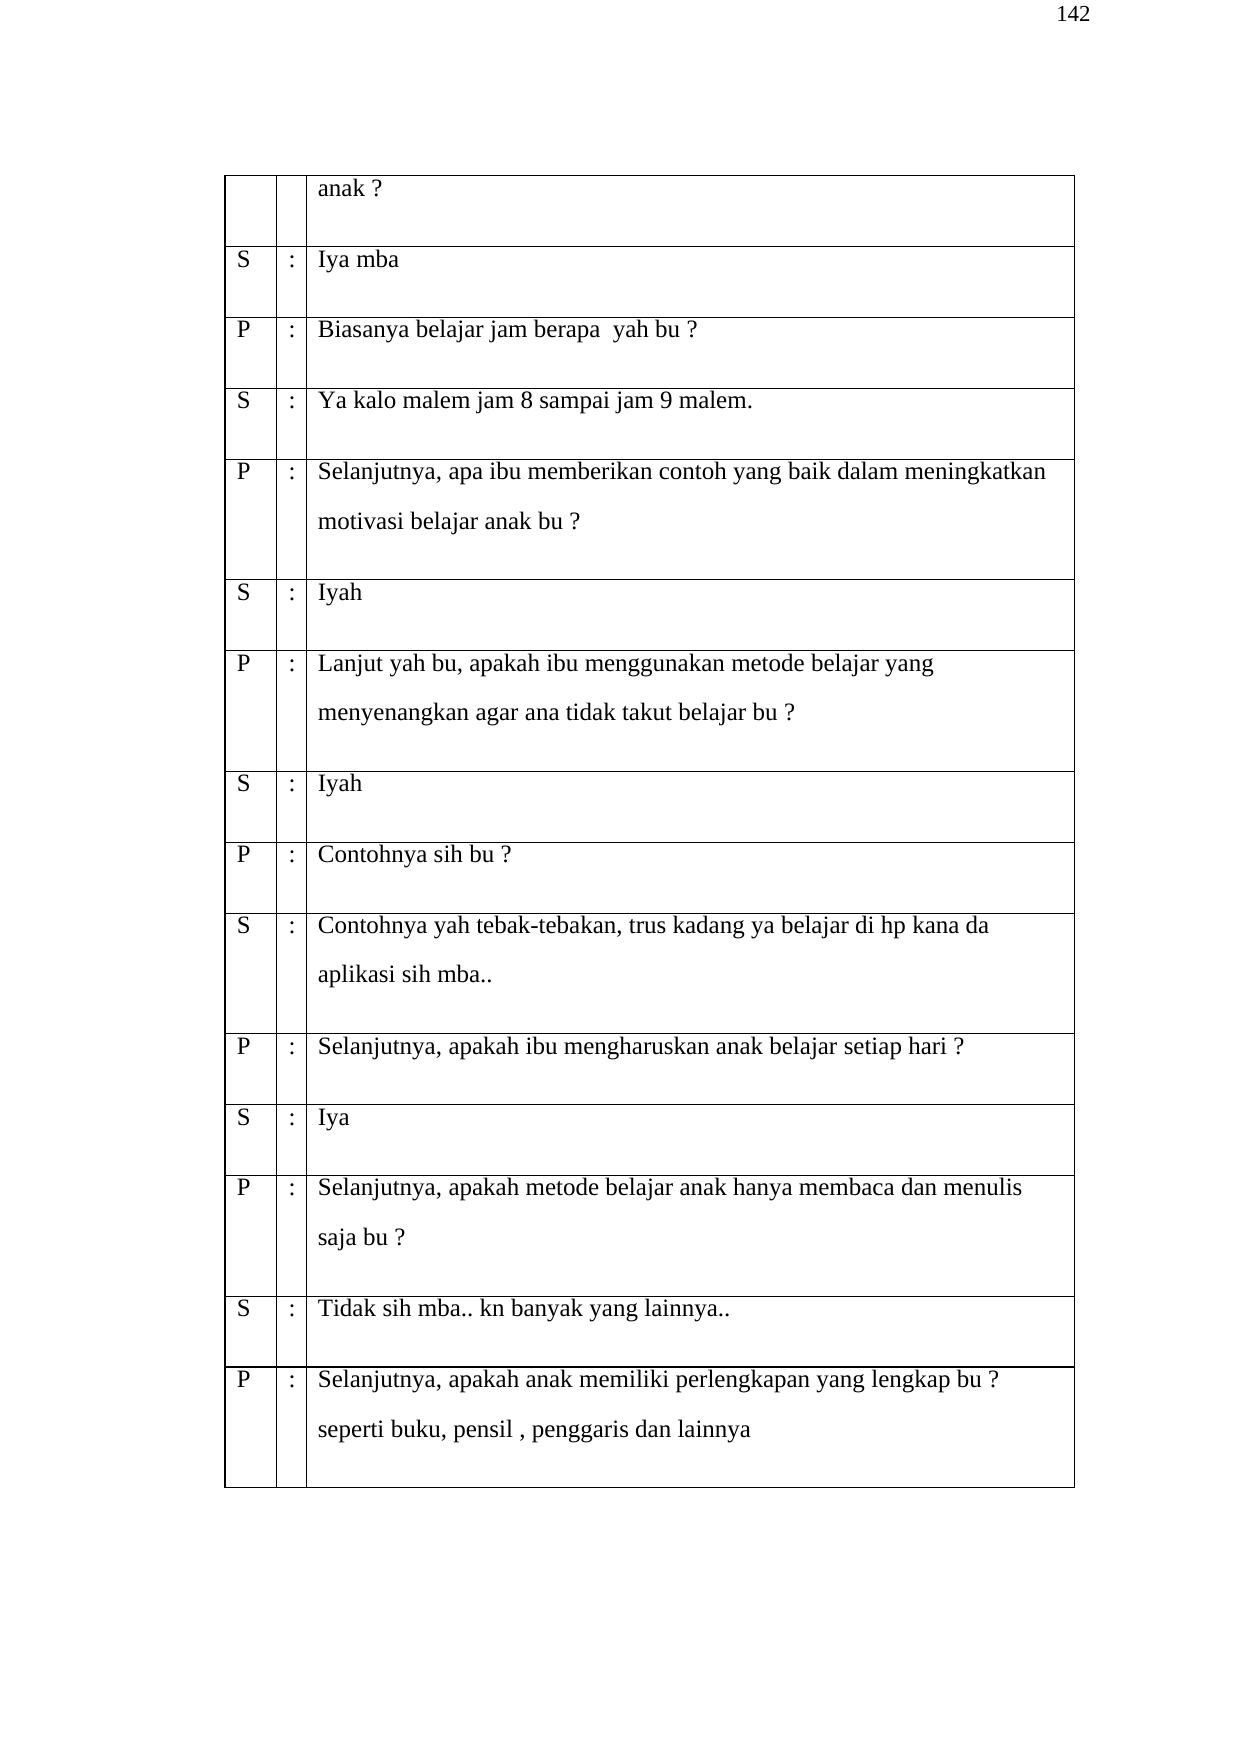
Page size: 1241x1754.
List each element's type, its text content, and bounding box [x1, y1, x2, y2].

table_cell P [226, 1034, 276, 1104]
table_header [226, 176, 276, 246]
table_cell P [226, 843, 276, 912]
table_cell Lanjut yah bu, apakah ibu menggunakan metode belajar yang menyenangkan agar ana tidak takut belajar bu ? [307, 651, 1074, 771]
table_cell : [277, 1034, 306, 1104]
table_cell S [226, 389, 276, 458]
table_header anak ? [307, 176, 1074, 246]
table_cell P [226, 651, 276, 771]
table_cell : [277, 247, 306, 317]
table_cell : [277, 843, 306, 912]
table_cell : [277, 1297, 306, 1366]
table_cell : [277, 580, 306, 650]
table_cell : [277, 1176, 306, 1296]
table_cell Selanjutnya, apa ibu memberikan contoh yang baik dalam meningkatkan motivasi belajar anak bu ? [307, 460, 1074, 579]
table_cell Iyah [307, 580, 1074, 650]
table_header [277, 176, 306, 246]
table_cell Ya kalo malem jam 8 sampai jam 9 malem. [307, 389, 1074, 458]
table_cell P [226, 1368, 276, 1487]
table_cell Iyah [307, 772, 1074, 842]
table_cell S [226, 772, 276, 842]
table_cell Selanjutnya, apakah anak memiliki perlengkapan yang lengkap bu ? seperti buku, pensil , penggaris dan lainnya [307, 1368, 1074, 1487]
table_cell Selanjutnya, apakah ibu mengharuskan anak belajar setiap hari ? [307, 1034, 1074, 1104]
table_cell : [277, 772, 306, 842]
table_cell Contohnya sih bu ? [307, 843, 1074, 912]
table_cell : [277, 914, 306, 1033]
table_cell : [277, 1368, 306, 1487]
table_cell P [226, 460, 276, 579]
table_cell S [226, 580, 276, 650]
table_cell Iya [307, 1105, 1074, 1175]
table_cell : [277, 389, 306, 458]
table_cell : [277, 318, 306, 388]
table_cell : [277, 651, 306, 771]
table_cell Selanjutnya, apakah metode belajar anak hanya membaca dan menulis saja bu ? [307, 1176, 1074, 1296]
table_cell Iya mba [307, 247, 1074, 317]
table_cell S [226, 1105, 276, 1175]
table_cell S [226, 247, 276, 317]
table_cell : [277, 460, 306, 579]
table_cell S [226, 914, 276, 1033]
table_cell S [226, 1297, 276, 1366]
table_cell Biasanya belajar jam berapa yah bu ? [307, 318, 1074, 388]
table_cell Tidak sih mba.. kn banyak yang lainnya.. [307, 1297, 1074, 1366]
table_cell : [277, 1105, 306, 1175]
table_cell P [226, 318, 276, 388]
table_cell Contohnya yah tebak-tebakan, trus kadang ya belajar di hp kana da aplikasi sih mba.. [307, 914, 1074, 1033]
table_cell P [226, 1176, 276, 1296]
